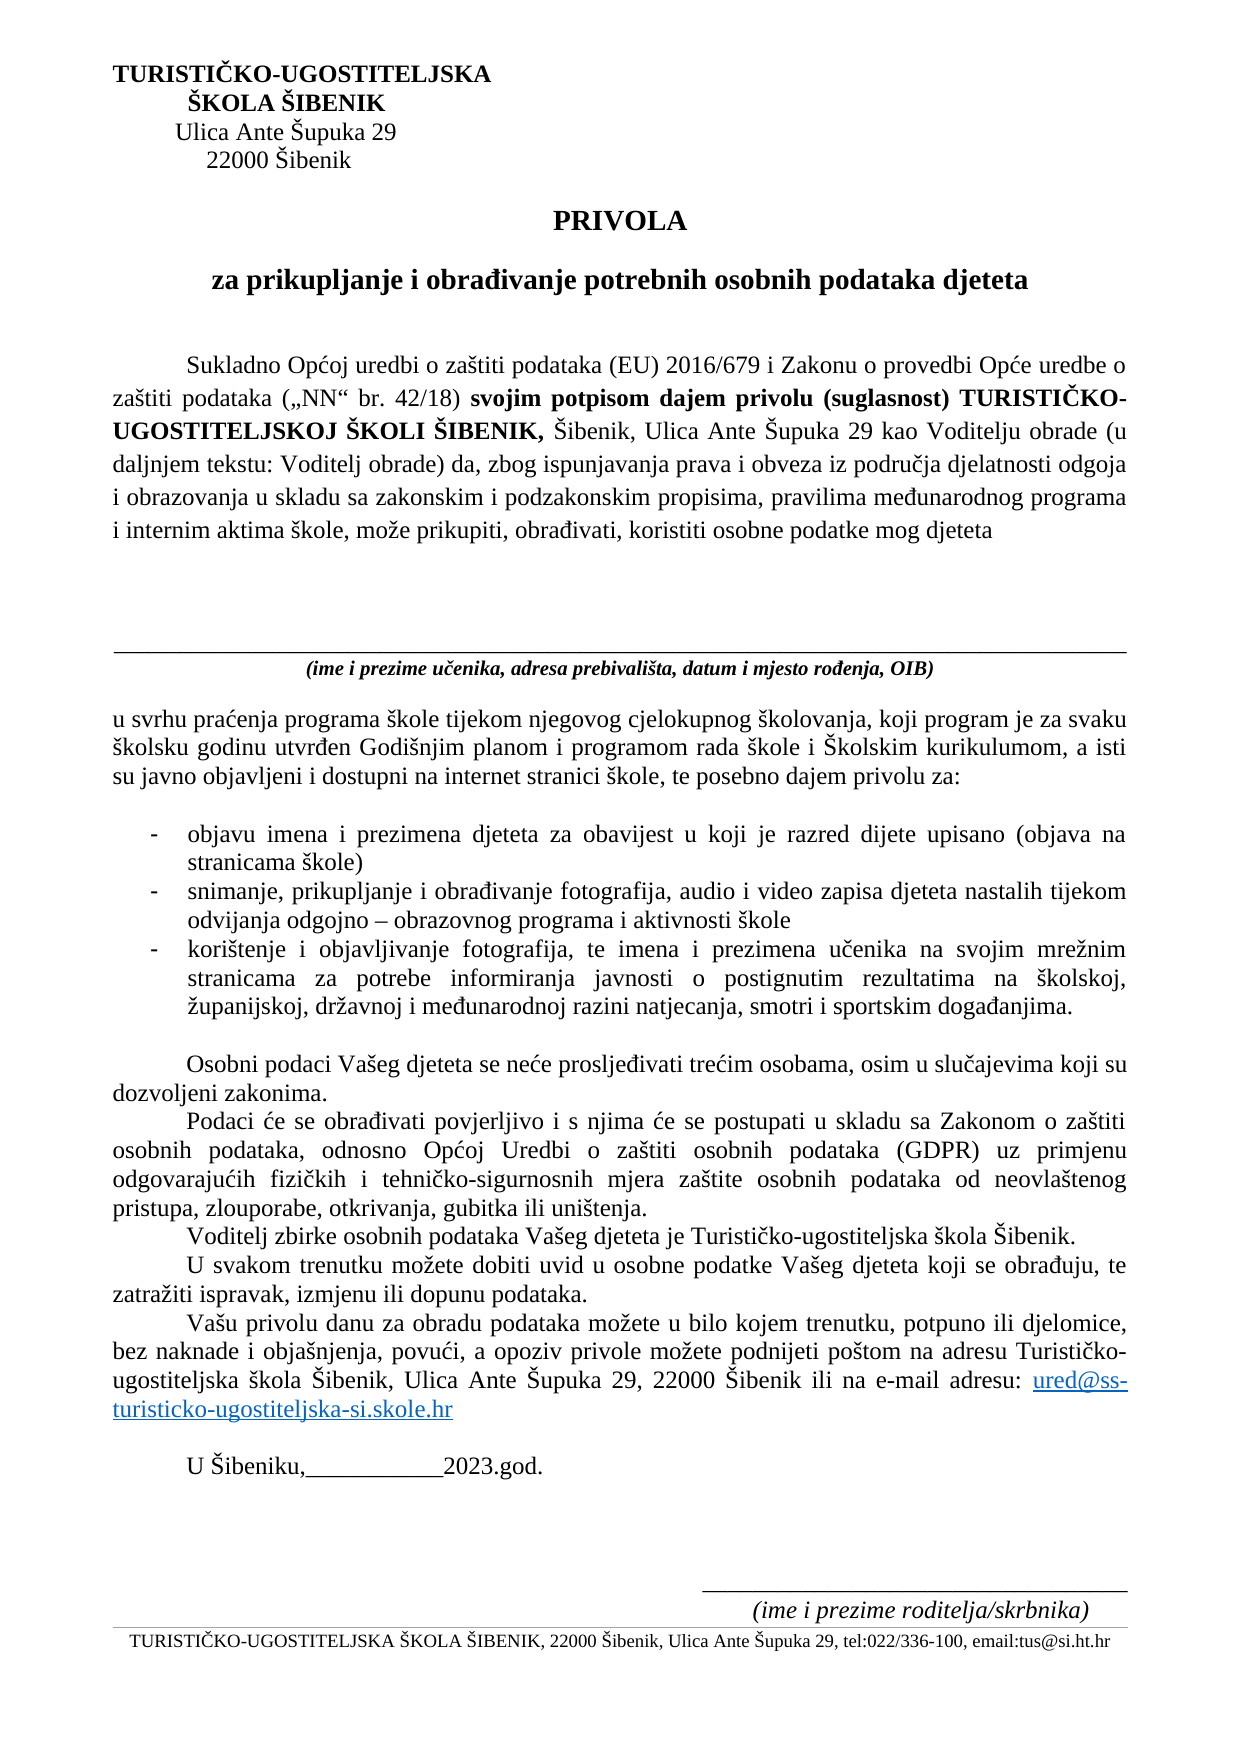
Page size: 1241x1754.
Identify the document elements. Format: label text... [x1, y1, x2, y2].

text Voditelj zbirke osobnih podataka Vašeg djeteta je Turističko-ugostiteljska škola Šibenik. [112, 1221, 1128, 1250]
text U svakom trenutku možete dobiti uvid u osobne podatke Vašeg djeteta koji se obrađuju, te zatražiti ispravak, izmjenu ili dopunu podataka. [112, 1250, 1128, 1308]
text (ime i prezime roditelja/skrbnika) [112, 1595, 1128, 1624]
text Ulica Ante Šupuka 29 [112, 117, 1128, 145]
text Sukladno Općoj uredbi o zaštiti podataka (EU) 2016/679 i Zakonu o provedbi Opće uredbe o zaštiti podataka („NN“ br. 42/18) svojim potpisom dajem privolu (suglasnost) TURISTIČKO-UGOSTITELJSKOJ ŠKOLI ŠIBENIK, Šibenik, Ulica Ante Šupuka 29 kao Voditelju obrade (u daljnjem tekstu: Voditelj obrade) da, zbog ispunjavanja prava i obveza iz područja djelatnosti odgoja i obrazovanja u skladu sa zakonskim i podzakonskim propisima, pravilima međunarodnog programa i internim aktima škole, može prikupiti, obrađivati, koristiti osobne podatke mog djeteta [112, 350, 1128, 544]
text Osobni podaci Vašeg djeteta se neće prosljeđivati trećim osobama, osim u slučajevima koji su dozvoljeni zakonima. [112, 1049, 1128, 1106]
text _________________________________________________________________________________ [112, 627, 1128, 656]
text ŠKOLA ŠIBENIK [112, 88, 1128, 117]
text u svrhu praćenja programa škole tijekom njegovog cjelokupnog školovanja, koji program je za svaku školsku godinu utvrđen Godišnjim planom i programom rada škole i Školskim kurikulumom, a isti su javno objavljeni i dostupni na internet stranici škole, te posebno dajem privolu za: [112, 704, 1128, 790]
text Vašu privolu danu za obradu podataka možete u bilo kojem trenutku, potpuno ili djelomice, bez naknade i objašnjenja, povući, a opoziv privole možete podnijeti poštom na adresu Turističko-ugostiteljska škola Šibenik, Ulica Ante Šupuka 29, 22000 Šibenik ili na e-mail adresu: ured@ss-turisticko-ugostiteljska-si.skole.hr [112, 1308, 1128, 1423]
text U Šibeniku,___________2023.god. [112, 1451, 1128, 1480]
text 22000 Šibenik [112, 145, 1128, 174]
text TURISTIČKO-UGOSTITELJSKA [112, 59, 1128, 88]
text (ime i prezime učenika, adresa prebivališta, datum i mjesto rođenja, OIB) [112, 656, 1128, 679]
list snimanje, prikupljanje i obrađivanje fotografija, audio i video zapisa djeteta nastalih tijekom odvijanja odgojno – obrazovnog programa i aktivnosti škole [150, 876, 1128, 934]
text Podaci će se obrađivati povjerljivo i s njima će se postupati u skladu sa Zakonom o zaštiti osobnih podataka, odnosno Općoj Uredbi o zaštiti osobnih podataka (GDPR) uz primjenu odgovarajućih fizičkih i tehničko-sigurnosnih mjera zaštite osobnih podataka od neovlaštenog pristupa, zlouporabe, otkrivanja, gubitka ili uništenja. [112, 1106, 1128, 1221]
list korištenje i objavljivanje fotografija, te imena i prezimena učenika na svojim mrežnim stranicama za potrebe informiranja javnosti o postignutim rezultatima na školskoj, županijskoj, državnoj i međunarodnoj razini natjecanja, smotri i sportskim događanjima. [150, 934, 1128, 1020]
text __________________________________ [112, 1566, 1128, 1595]
text za prikupljanje i obrađivanje potrebnih osobnih podataka djeteta [112, 262, 1128, 296]
text PRIVOLA [112, 203, 1128, 236]
list objavu imena i prezimena djeteta za obavijest u koji je razred dijete upisano (objava na stranicama škole) [150, 819, 1128, 876]
